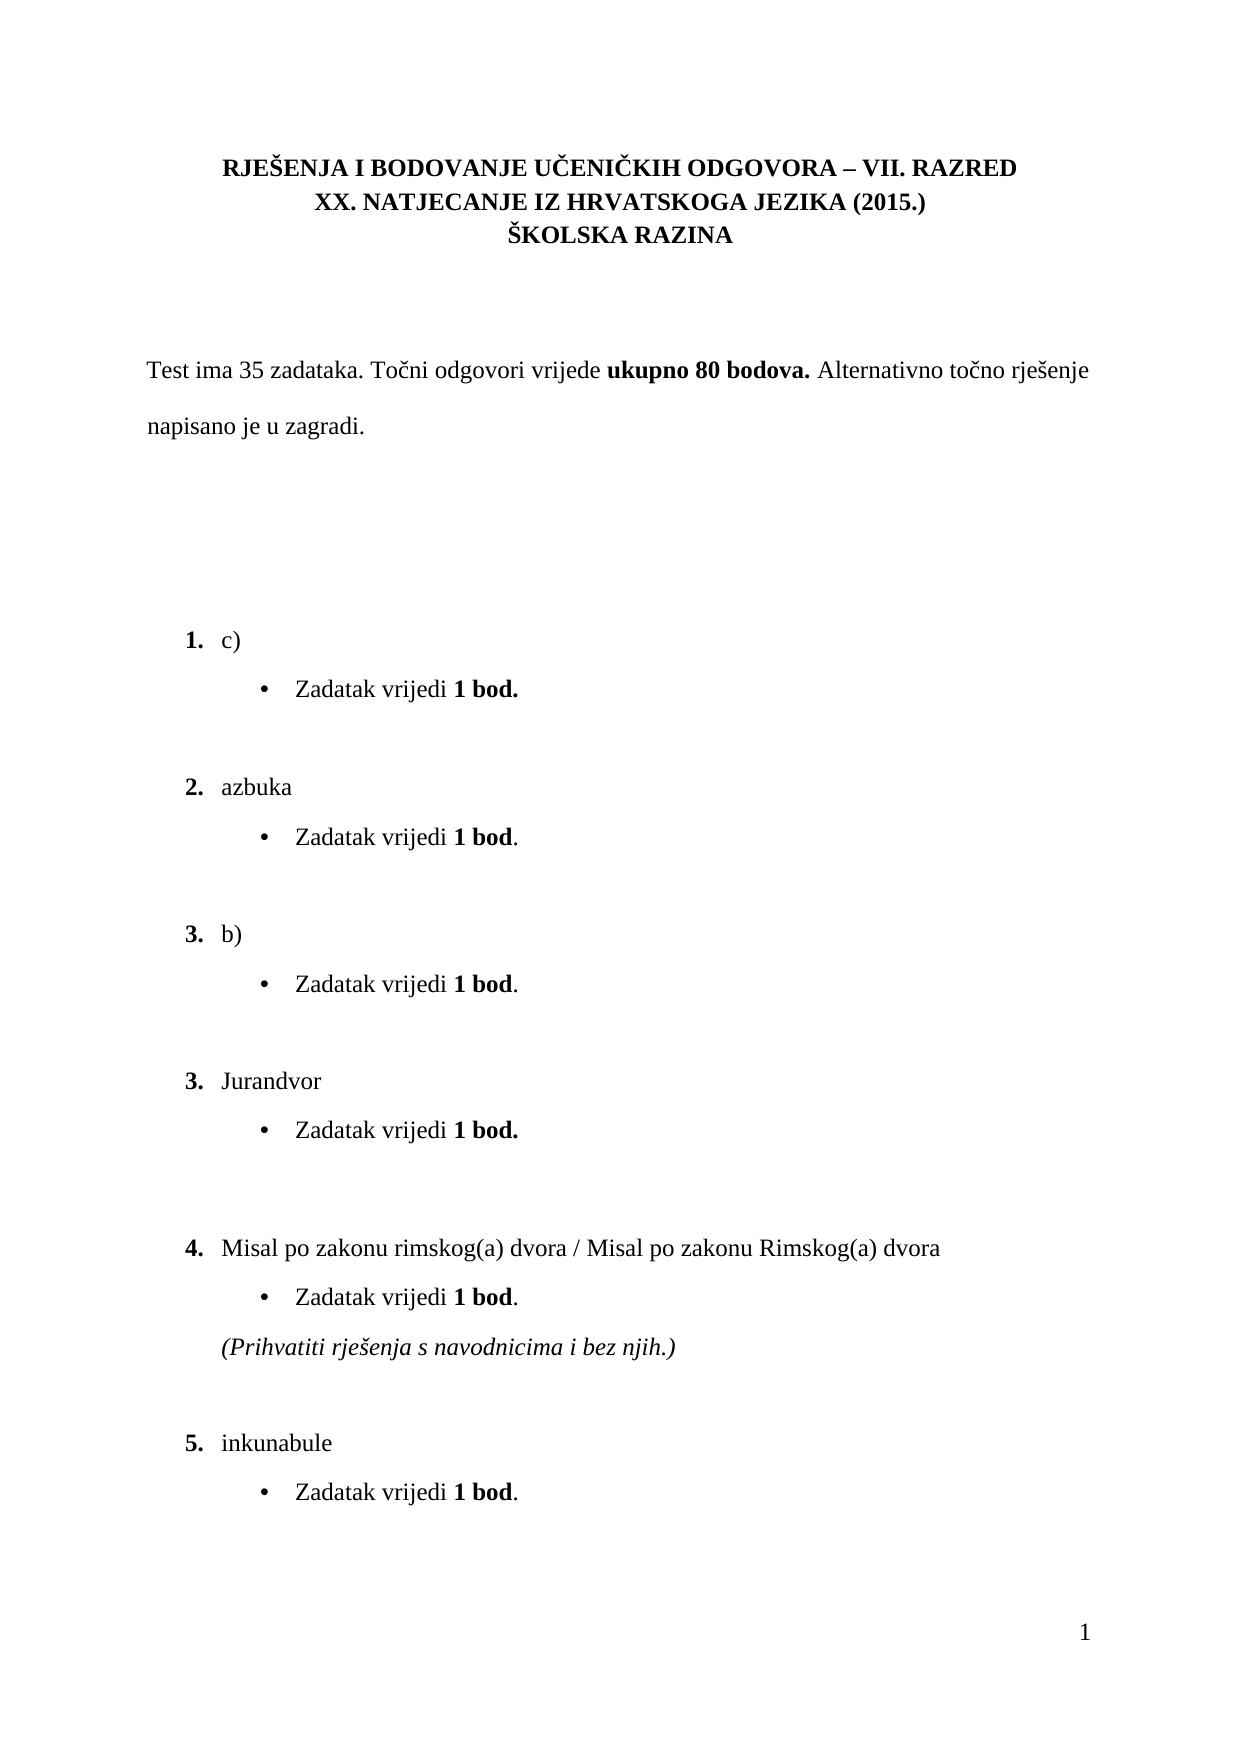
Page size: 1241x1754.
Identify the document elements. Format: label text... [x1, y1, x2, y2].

list Zadatak vrijedi 1 bod. [260, 674, 1091, 703]
text Test ima 35 zadataka. Točni odgovori vrijede ukupno 80 bodova. Alternativno točno rješenje napisano je u zagradi. [146, 355, 1091, 440]
list Zadatak vrijedi 1 bod. [260, 969, 1091, 997]
list Zadatak vrijedi 1 bod. [260, 822, 1091, 850]
list Zadatak vrijedi 1 bod. [260, 1282, 1091, 1311]
text XX. NATJECANJE IZ HRVATSKOGA JEZIKA (2015.) [147, 187, 1092, 216]
list Zadatak vrijedi 1 bod. [260, 1477, 1091, 1506]
text (Prihvatiti rješenja s navodnicima i bez njih.) [221, 1332, 1091, 1361]
text RJEŠENJA I BODOVANJE UČENIČKIH ODGOVORA – VII. RAZRED [147, 153, 1092, 182]
list Zadatak vrijedi 1 bod. [260, 1115, 1091, 1144]
list b) [185, 919, 1091, 948]
list azbuka [185, 772, 1091, 801]
list Misal po zakonu rimskog(a) dvora / Misal po zakonu Rimskog(a) dvora [185, 1233, 1091, 1262]
list c) [185, 625, 1091, 654]
text ŠKOLSKA RAZINA [147, 221, 1092, 249]
list inkunabule [185, 1428, 1091, 1457]
list Jurandvor [185, 1066, 1091, 1095]
